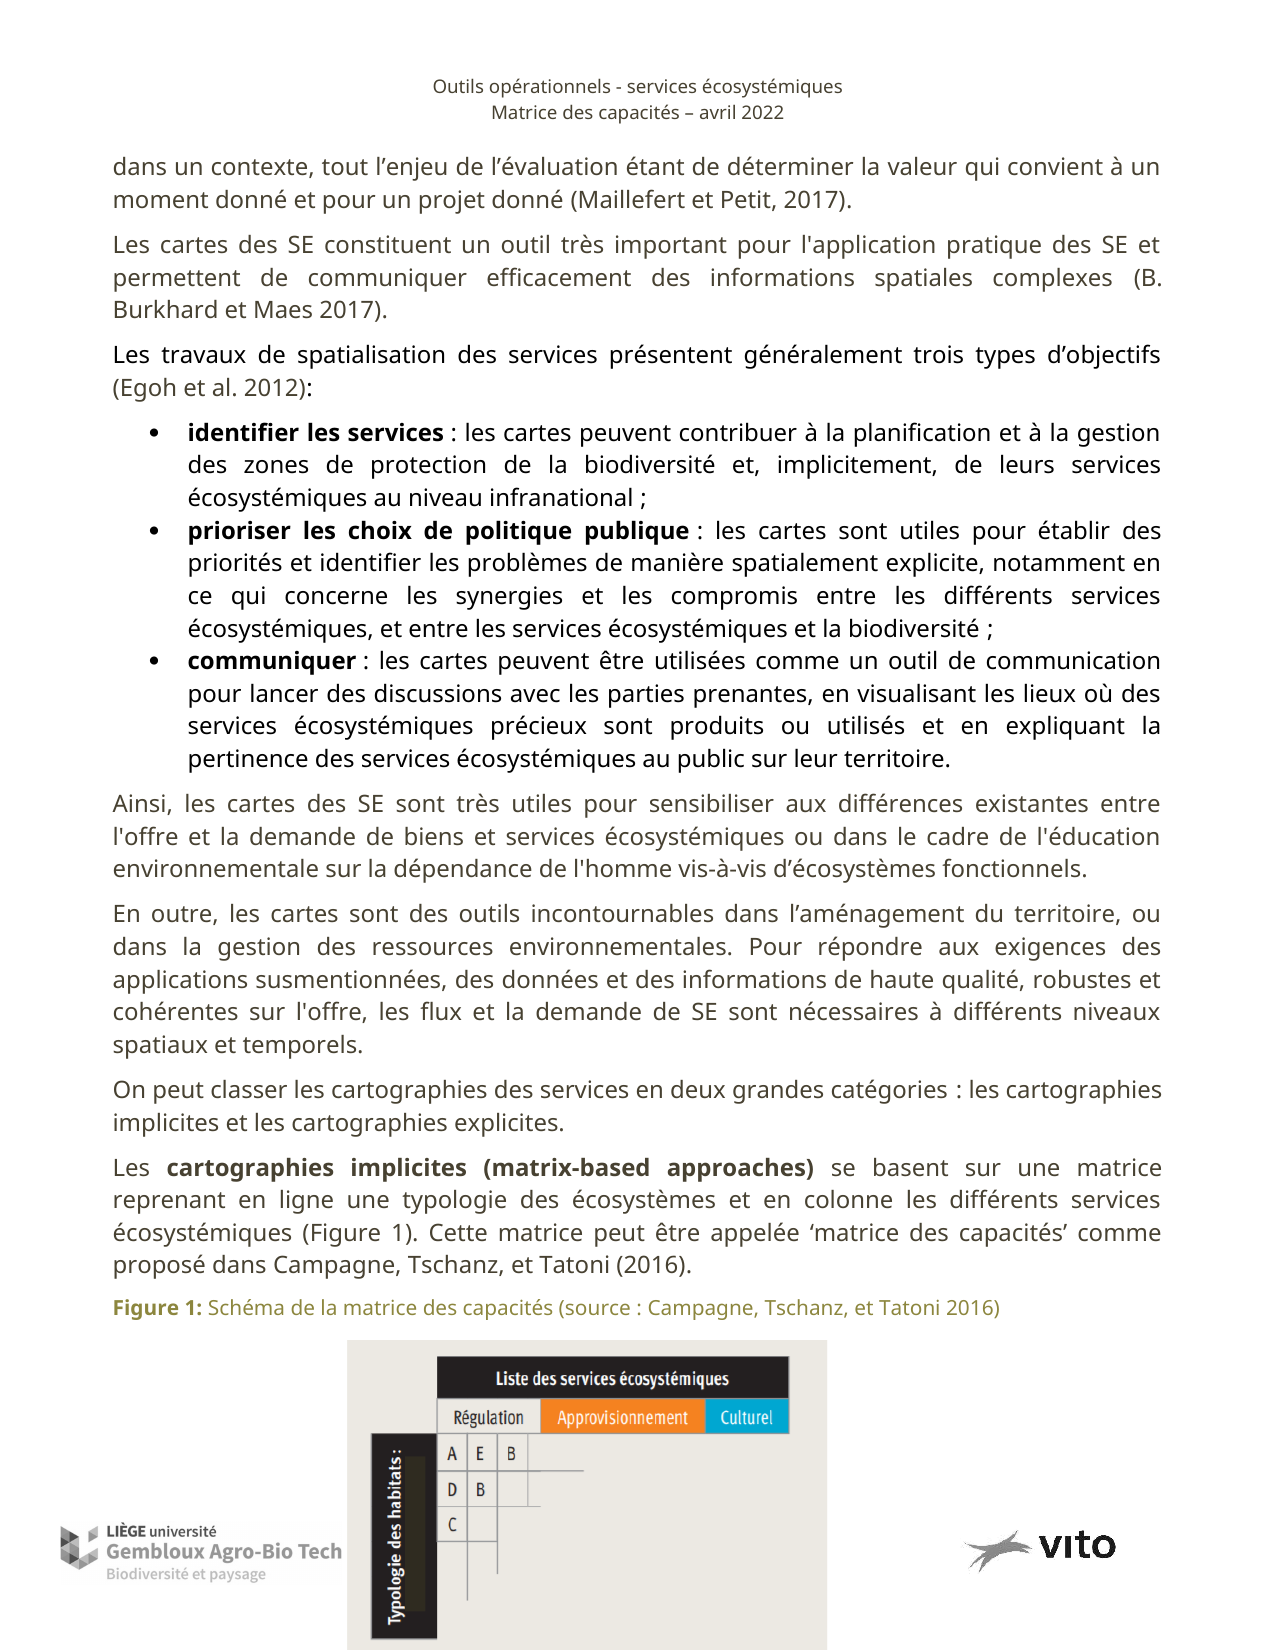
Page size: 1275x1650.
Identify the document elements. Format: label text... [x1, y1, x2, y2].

list communiquer : les cartes peuvent être utilisées comme un outil de communication pour lancer des discussions avec les parties prenantes, en visualisant les lieux où des services écosystémiques précieux sont produits ou utilisés et en expliquant la pertinence des services écosystémiques au public sur leur territoire. [150, 644, 1162, 774]
list prioriser les choix de politique publique : les cartes sont utiles pour établir des priorités et identifier les problèmes de manière spatialement explicite, notamment en ce qui concerne les synergies et les compromis entre les différents services écosystémiques, et entre les services écosystémiques et la biodiversité ; [150, 513, 1162, 644]
text En outre, les cartes sont des outils incontournables dans l’aménagement du territoire, ou dans la gestion des ressources environnementales. Pour répondre aux exigences des applications susmentionnées, des données et des informations de haute qualité, robustes et cohérentes sur l'offre, les flux et la demande de SE sont nécessaires à différents niveaux spatiaux et temporels. [112, 897, 1162, 1060]
picture [342, 1340, 835, 1650]
text Les travaux de spatialisation des services présentent généralement trois types d’objectifs (Egoh et al. 2012): [112, 338, 1162, 403]
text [112, 150, 1162, 215]
text Les cartes des SE constituent un outil très important pour l'application pratique des SE et permettent de communiquer efficacement des informations spatiales complexes (B. Burkhard et Maes 2017). [112, 228, 1162, 326]
text Ainsi, les cartes des SE sont très utiles pour sensibiliser aux différences existantes entre l'offre et la demande de biens et services écosystémiques ou dans le cadre de l'éducation environnementale sur la dépendance de l'homme vis-à-vis d’écosystèmes fonctionnels. [112, 787, 1162, 885]
text On peut classer les cartographies des services en deux grandes catégories : les cartographies implicites et les cartographies explicites. [112, 1073, 1162, 1138]
list identifier les services : les cartes peuvent contribuer à la planification et à la gestion des zones de protection de la biodiversité et, implicitement, de leurs services écosystémiques au niveau infranational ; [150, 416, 1162, 513]
